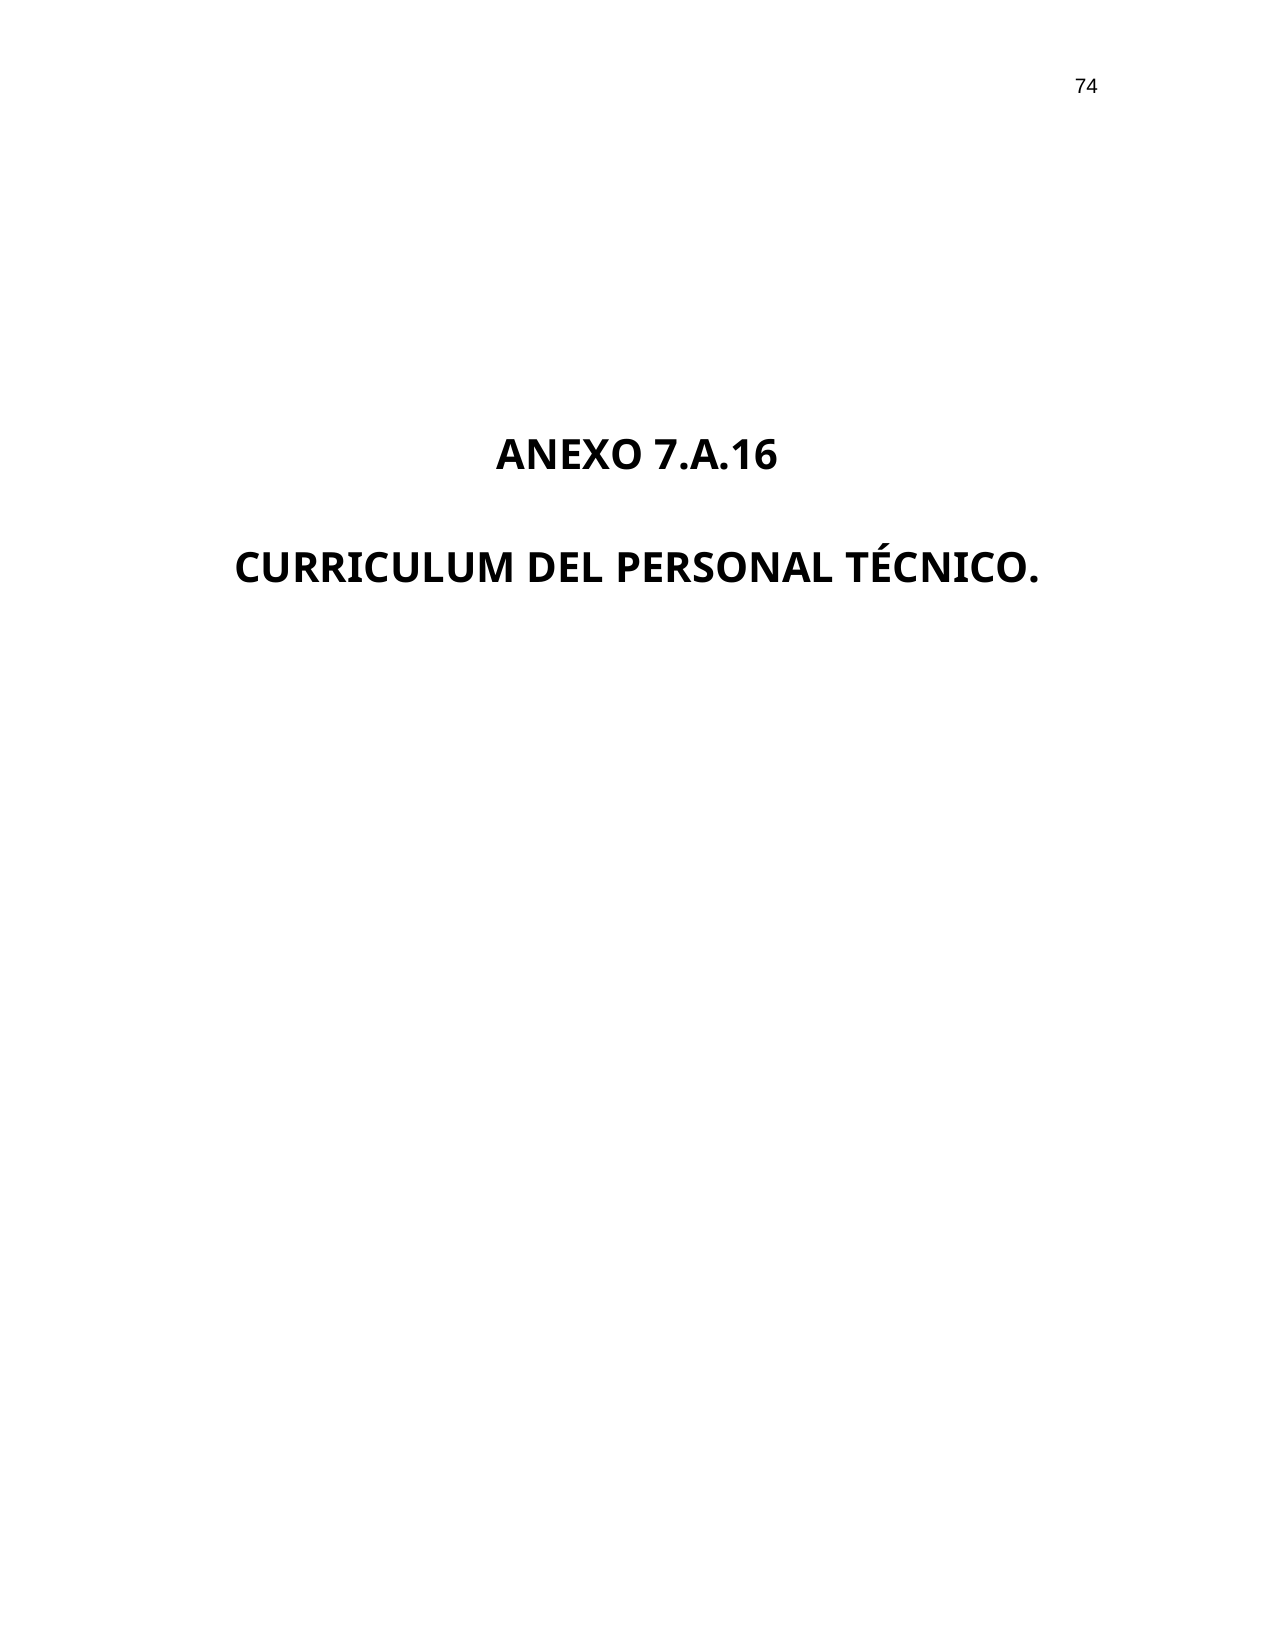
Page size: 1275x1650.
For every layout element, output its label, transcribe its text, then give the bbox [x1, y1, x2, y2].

text ANEXO 7.A.16 [177, 425, 1098, 481]
text CURRICULUM DEL PERSONAL TÉCNICO. [177, 538, 1098, 595]
